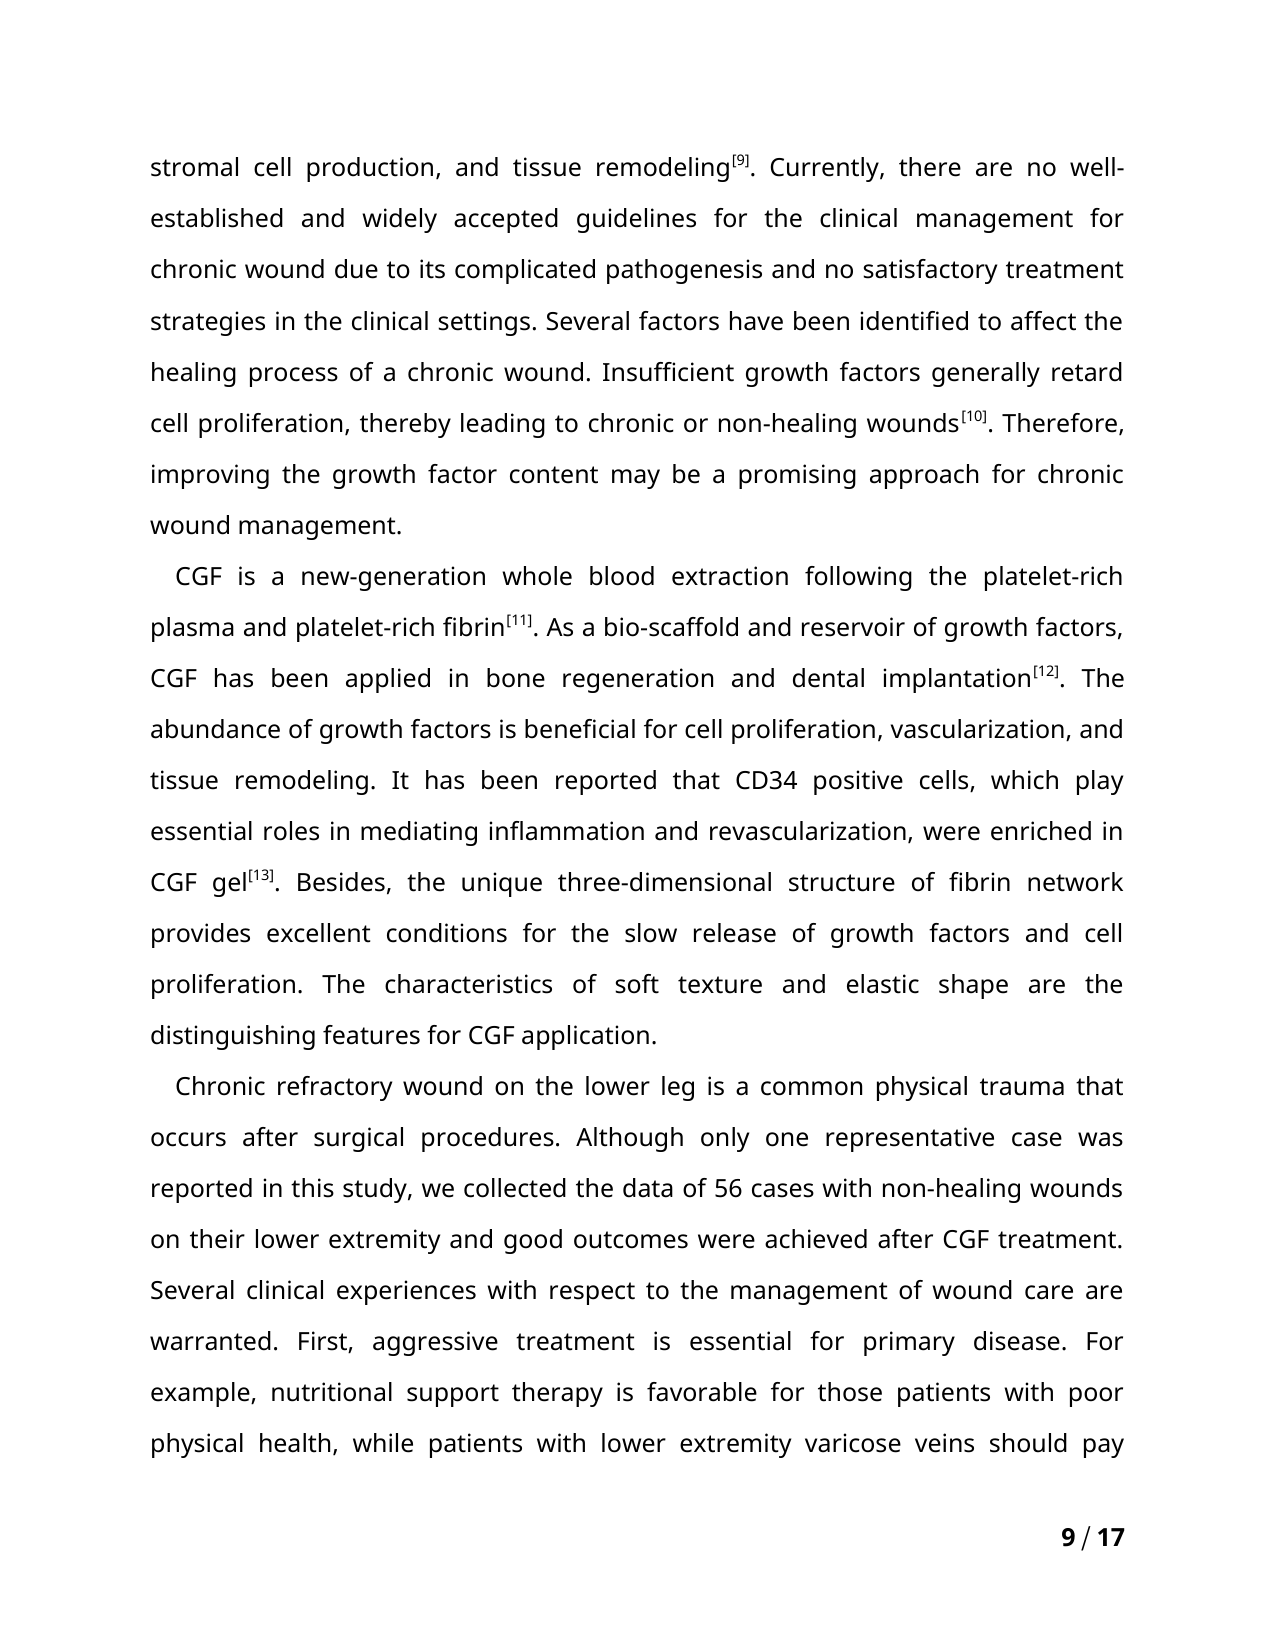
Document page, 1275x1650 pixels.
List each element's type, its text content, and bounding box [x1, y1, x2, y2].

text CGF is a new-generation whole blood extraction following the platelet-rich plasma and platelet-rich fibrin[11]. As a bio-scaffold and reservoir of growth factors, CGF has been applied in bone regeneration and dental implantation[12]. The abundance of growth factors is beneficial for cell proliferation, vascularization, and tissue remodeling. It has been reported that CD34 positive cells, which play essential roles in mediating inflammation and revascularization, were enriched in CGF gel[13]. Besides, the unique three-dimensional structure of fibrin network provides excellent conditions for the slow release of growth factors and cell proliferation. The characteristics of soft texture and elastic shape are the distinguishing features for CGF application. [150, 558, 1125, 1052]
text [150, 150, 1125, 541]
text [150, 1069, 1125, 1460]
